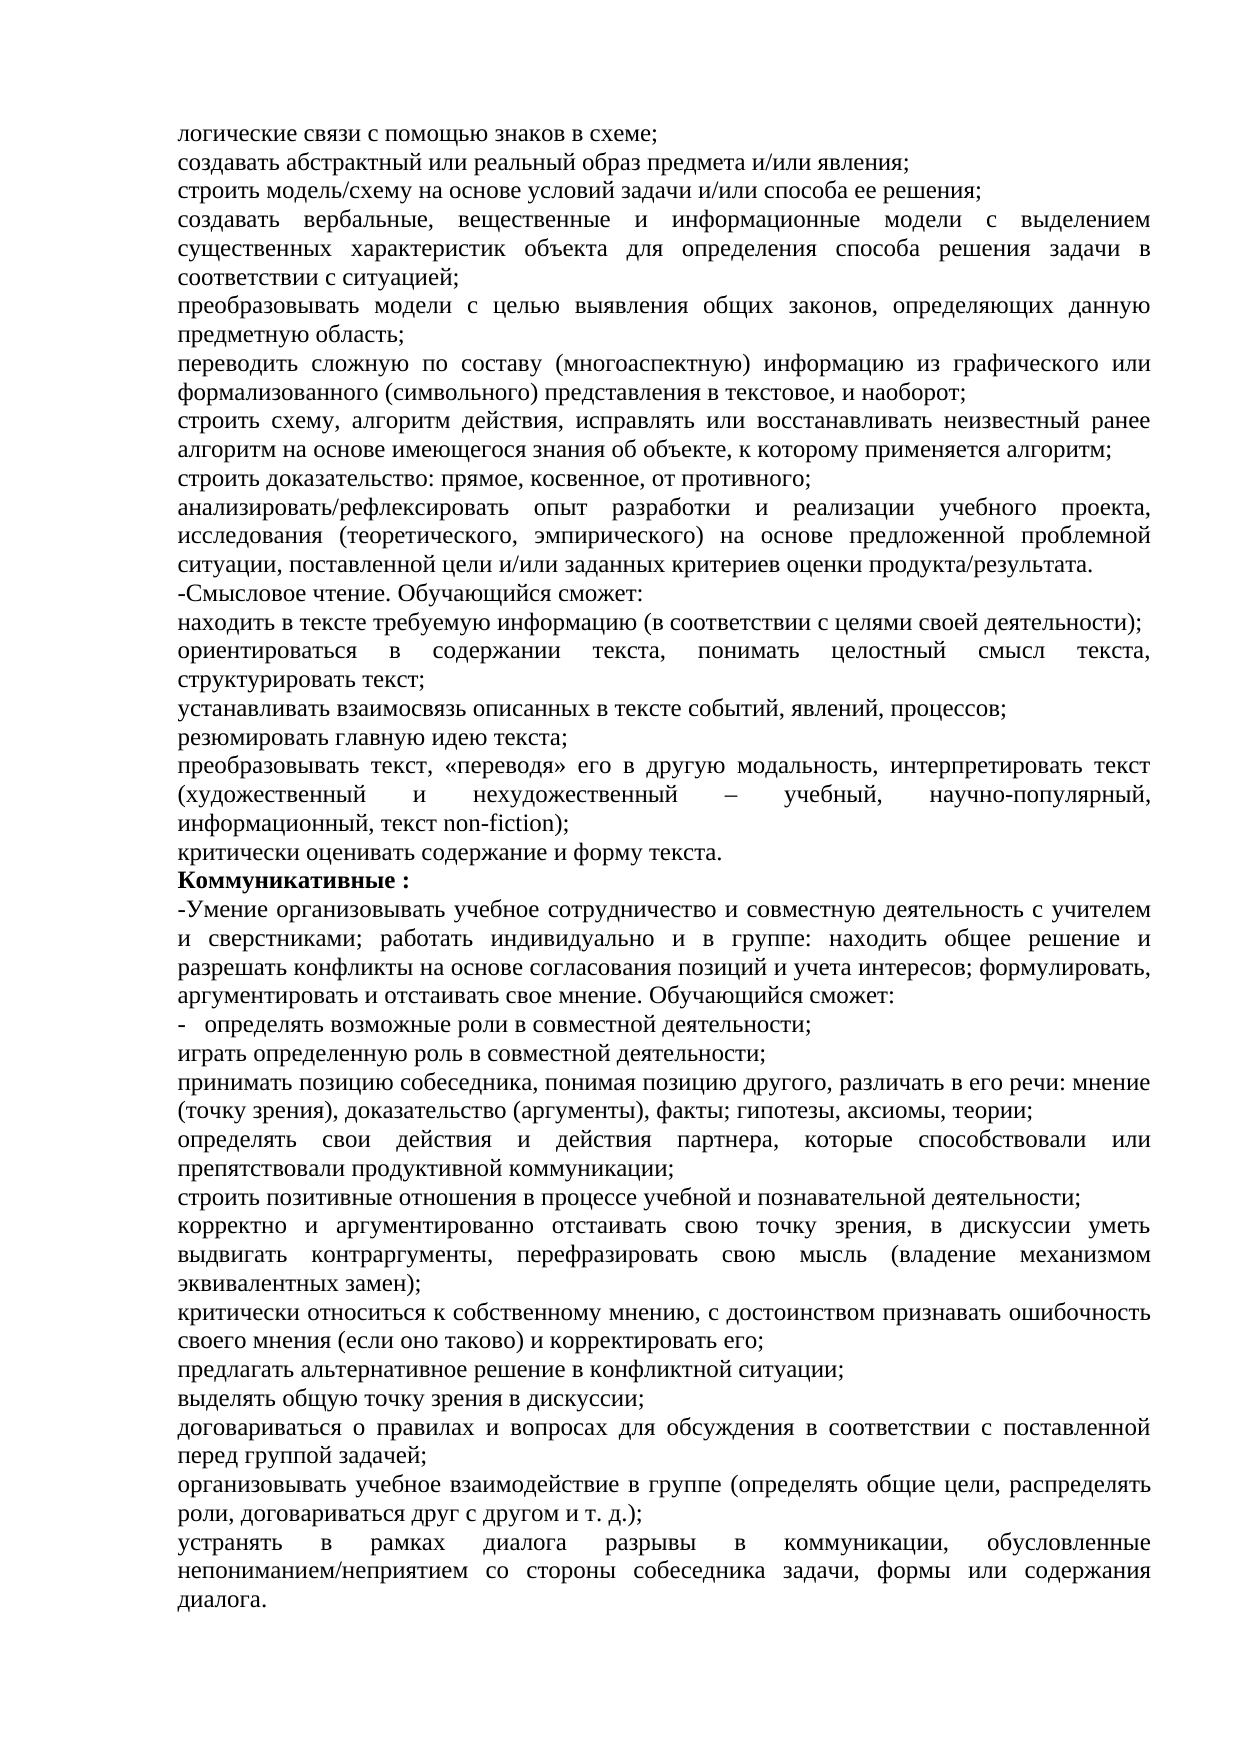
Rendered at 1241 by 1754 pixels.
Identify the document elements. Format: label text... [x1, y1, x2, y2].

text критически оценивать содержание и форму текста. [177, 837, 1152, 866]
text выделять общую точку зрения в дискуссии; [177, 1383, 1152, 1412]
text создавать вербальные, вещественные и информационные модели с выделением существенных характеристик объекта для определения способа решения задачи в соответствии с ситуацией; [177, 204, 1152, 291]
text определять свои действия и действия партнера, которые способствовали или препятствовали продуктивной коммуникации; [177, 1124, 1152, 1182]
text устанавливать взаимосвязь описанных в тексте событий, явлений, процессов; [177, 693, 1152, 722]
text критически относиться к собственному мнению, с достоинством признавать ошибочность своего мнения (если оно таково) и корректировать его; [177, 1297, 1152, 1354]
text создавать абстрактный или реальный образ предмета и/или явления; [177, 147, 1152, 176]
text строить позитивные отношения в процессе учебной и познавательной деятельности; [177, 1182, 1152, 1211]
text организовывать учебное взаимодействие в группе (определять общие цели, распределять роли, договариваться друг с другом и т. д.); [177, 1469, 1152, 1527]
text резюмировать главную идею текста; [177, 722, 1152, 751]
text предлагать альтернативное решение в конфликтной ситуации; [177, 1354, 1152, 1383]
text преобразовывать текст, «переводя» его в другую модальность, интерпретировать текст (художественный и нехудожественный – учебный, научно-популярный, информационный, текст non-fiction); [177, 751, 1152, 837]
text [177, 118, 1152, 147]
text строить доказательство: прямое, косвенное, от противного; [177, 463, 1152, 492]
text договариваться о правилах и вопросах для обсуждения в соответствии с поставленной перед группой задачей; [177, 1412, 1152, 1469]
text анализировать/рефлексировать опыт разработки и реализации учебного проекта, исследования (теоретического, эмпирического) на основе предложенной проблемной ситуации, поставленной цели и/или заданных критериев оценки продукта/результата. [177, 492, 1152, 578]
text ориентироваться в содержании текста, понимать целостный смысл текста, структурировать текст; [177, 636, 1152, 693]
text - определять возможные роли в совместной деятельности; [177, 1009, 1152, 1038]
text играть определенную роль в совместной деятельности; [177, 1038, 1152, 1067]
text Коммуникативные : [177, 866, 1152, 894]
text строить модель/схему на основе условий задачи и/или способа ее решения; [177, 176, 1152, 204]
text устранять в рамках диалога разрывы в коммуникации, обусловленные непониманием/неприятием со стороны собеседника задачи, формы или содержания диалога. [177, 1527, 1152, 1613]
text -Смысловое чтение. Обучающийся сможет: [177, 578, 1152, 607]
text переводить сложную по составу (многоаспектную) информацию из графического или формализованного (символьного) представления в текстовое, и наоборот; [177, 348, 1152, 406]
text строить схему, алгоритм действия, исправлять или восстанавливать неизвестный ранее алгоритм на основе имеющегося знания об объекте, к которому применяется алгоритм; [177, 406, 1152, 463]
text -Умение организовывать учебное сотрудничество и совместную деятельность с учителем и сверстниками; работать индивидуально и в группе: находить общее решение и разрешать конфликты на основе согласования позиций и учета интересов; формулировать, аргументировать и отстаивать свое мнение. Обучающийся сможет: [177, 894, 1152, 1009]
text преобразовывать модели с целью выявления общих законов, определяющих данную предметную область; [177, 291, 1152, 348]
text корректно и аргументированно отстаивать свою точку зрения, в дискуссии уметь выдвигать контраргументы, перефразировать свою мысль (владение механизмом эквивалентных замен); [177, 1211, 1152, 1297]
text находить в тексте требуемую информацию (в соответствии с целями своей деятельности); [177, 607, 1152, 636]
text принимать позицию собеседника, понимая позицию другого, различать в его речи: мнение (точку зрения), доказательство (аргументы), факты; гипотезы, аксиомы, теории; [177, 1067, 1152, 1124]
